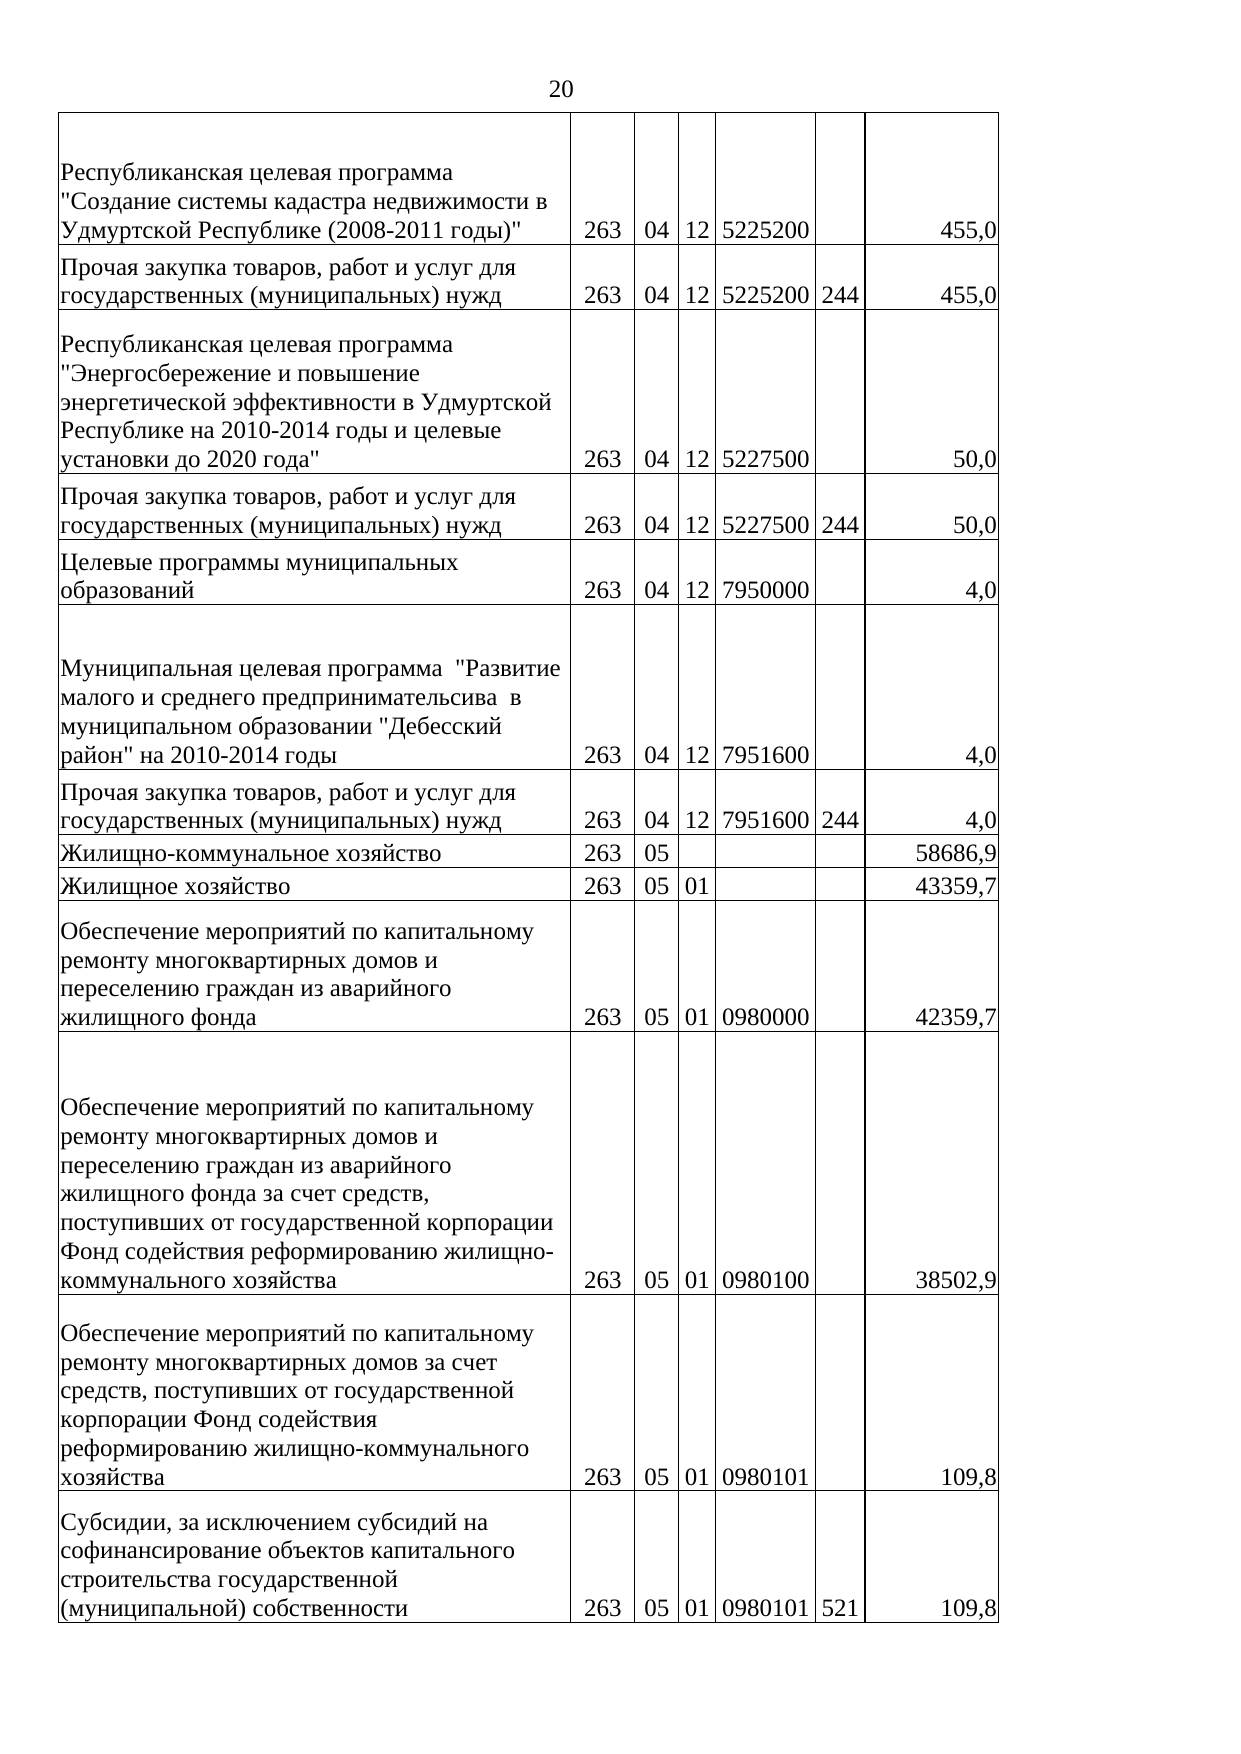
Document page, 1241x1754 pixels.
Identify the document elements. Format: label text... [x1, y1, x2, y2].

table_cell 04 [635, 540, 678, 604]
table_cell 12 [679, 113, 715, 243]
table_cell [716, 868, 815, 900]
table_cell 5225200 [716, 113, 815, 243]
table_cell 04 [635, 113, 678, 243]
table_cell 263 [571, 540, 634, 604]
table_cell 12 [679, 540, 715, 604]
table_cell Обеспечение мероприятий по капитальному ремонту многоквартирных домов и переселению граждан из аварийного жилищного фонда за счет средств, поступивших от государственной корпорации Фонд содействия реформированию жилищно-коммунального хозяйства [59, 1032, 570, 1293]
table_cell 263 [571, 113, 634, 243]
table_cell 263 [571, 1491, 634, 1622]
table_cell 12 [679, 770, 715, 834]
table_cell 263 [571, 605, 634, 768]
table_cell Обеспечение мероприятий по капитальному ремонту многоквартирных домов и переселению граждан из аварийного жилищного фонда [59, 901, 570, 1031]
table_cell 0980100 [716, 1032, 815, 1293]
table_cell 43359,7 [866, 868, 998, 900]
table_cell 0980000 [716, 901, 815, 1031]
table_cell 109,8 [866, 1295, 998, 1490]
table_cell [816, 1295, 864, 1490]
table_cell Жилищное хозяйство [59, 868, 570, 900]
table_cell 38502,9 [866, 1032, 998, 1293]
table_cell 455,0 [866, 245, 998, 309]
table_cell 04 [635, 310, 678, 473]
table_cell 50,0 [866, 474, 998, 539]
table_cell [816, 605, 864, 768]
table_cell [816, 113, 864, 243]
table_cell 5227500 [716, 474, 815, 539]
table_cell Прочая закупка товаров, работ и услуг для государственных (муниципальных) нужд [59, 474, 570, 539]
table_cell 4,0 [866, 540, 998, 604]
table_cell 0980101 [716, 1491, 815, 1622]
table_cell 0980101 [716, 1295, 815, 1490]
table_cell Республиканская целевая программа "Энергосбережение и повышение энергетической эффективности в Удмуртской Республике на 2010-2014 годы и целевые установки до 2020 года" [59, 310, 570, 473]
table_cell [816, 310, 864, 473]
table_cell Республиканская целевая программа "Создание системы кадастра недвижимости в Удмуртской Республике (2008-2011 годы)" [59, 113, 570, 243]
table_cell 5225200 [716, 245, 815, 309]
table_cell [679, 835, 715, 867]
table_cell 4,0 [866, 605, 998, 768]
table_cell 244 [816, 245, 864, 309]
table_cell [816, 540, 864, 604]
table_cell 5227500 [716, 310, 815, 473]
table_cell [816, 835, 864, 867]
table_cell 05 [635, 1295, 678, 1490]
table_cell 50,0 [866, 310, 998, 473]
table_cell 263 [571, 868, 634, 900]
table_cell 263 [571, 901, 634, 1031]
table_cell 244 [816, 770, 864, 834]
table_cell 05 [635, 835, 678, 867]
table_cell 04 [635, 474, 678, 539]
table_cell Муниципальная целевая программа "Развитие малого и среднего предпринимательсива в муниципальном образовании "Дебесский район" на 2010-2014 годы [59, 605, 570, 768]
table_cell [816, 868, 864, 900]
table_cell 12 [679, 474, 715, 539]
table_cell 263 [571, 835, 634, 867]
table_cell 7951600 [716, 605, 815, 768]
table_cell 05 [635, 868, 678, 900]
table_cell 58686,9 [866, 835, 998, 867]
table_cell 455,0 [866, 113, 998, 243]
table_cell 263 [571, 245, 634, 309]
table_cell Прочая закупка товаров, работ и услуг для государственных (муниципальных) нужд [59, 245, 570, 309]
table_cell 7951600 [716, 770, 815, 834]
table_cell 42359,7 [866, 901, 998, 1031]
table_cell 109,8 [866, 1491, 998, 1622]
table_cell 04 [635, 770, 678, 834]
table_cell 05 [635, 1491, 678, 1622]
table_cell 01 [679, 1491, 715, 1622]
table_cell 263 [571, 770, 634, 834]
table_cell 01 [679, 901, 715, 1031]
table_cell 521 [816, 1491, 864, 1622]
table_cell 12 [679, 605, 715, 768]
table_cell 01 [679, 868, 715, 900]
table_cell 263 [571, 310, 634, 473]
table_cell Целевые программы муниципальных образований [59, 540, 570, 604]
table_cell 12 [679, 310, 715, 473]
table_cell 263 [571, 1295, 634, 1490]
table_cell [716, 835, 815, 867]
table_cell Прочая закупка товаров, работ и услуг для государственных (муниципальных) нужд [59, 770, 570, 834]
table_cell 263 [571, 474, 634, 539]
table_cell Субсидии, за исключением субсидий на софинансирование объектов капитального строительства государственной (муниципальной) собственности [59, 1491, 570, 1622]
table_cell 244 [816, 474, 864, 539]
table_cell 04 [635, 605, 678, 768]
table_cell [816, 901, 864, 1031]
table_cell 263 [571, 1032, 634, 1293]
table_cell 01 [679, 1032, 715, 1293]
table_cell 7950000 [716, 540, 815, 604]
table_cell Жилищно-коммунальное хозяйство [59, 835, 570, 867]
table_cell [816, 1032, 864, 1293]
table_cell 04 [635, 245, 678, 309]
table_cell 05 [635, 1032, 678, 1293]
table_cell 05 [635, 901, 678, 1031]
table_cell 4,0 [866, 770, 998, 834]
table_cell 12 [679, 245, 715, 309]
table_cell 01 [679, 1295, 715, 1490]
table_cell Обеспечение мероприятий по капитальному ремонту многоквартирных домов за счет средств, поступивших от государственной корпорации Фонд содействия реформированию жилищно-коммунального хозяйства [59, 1295, 570, 1490]
